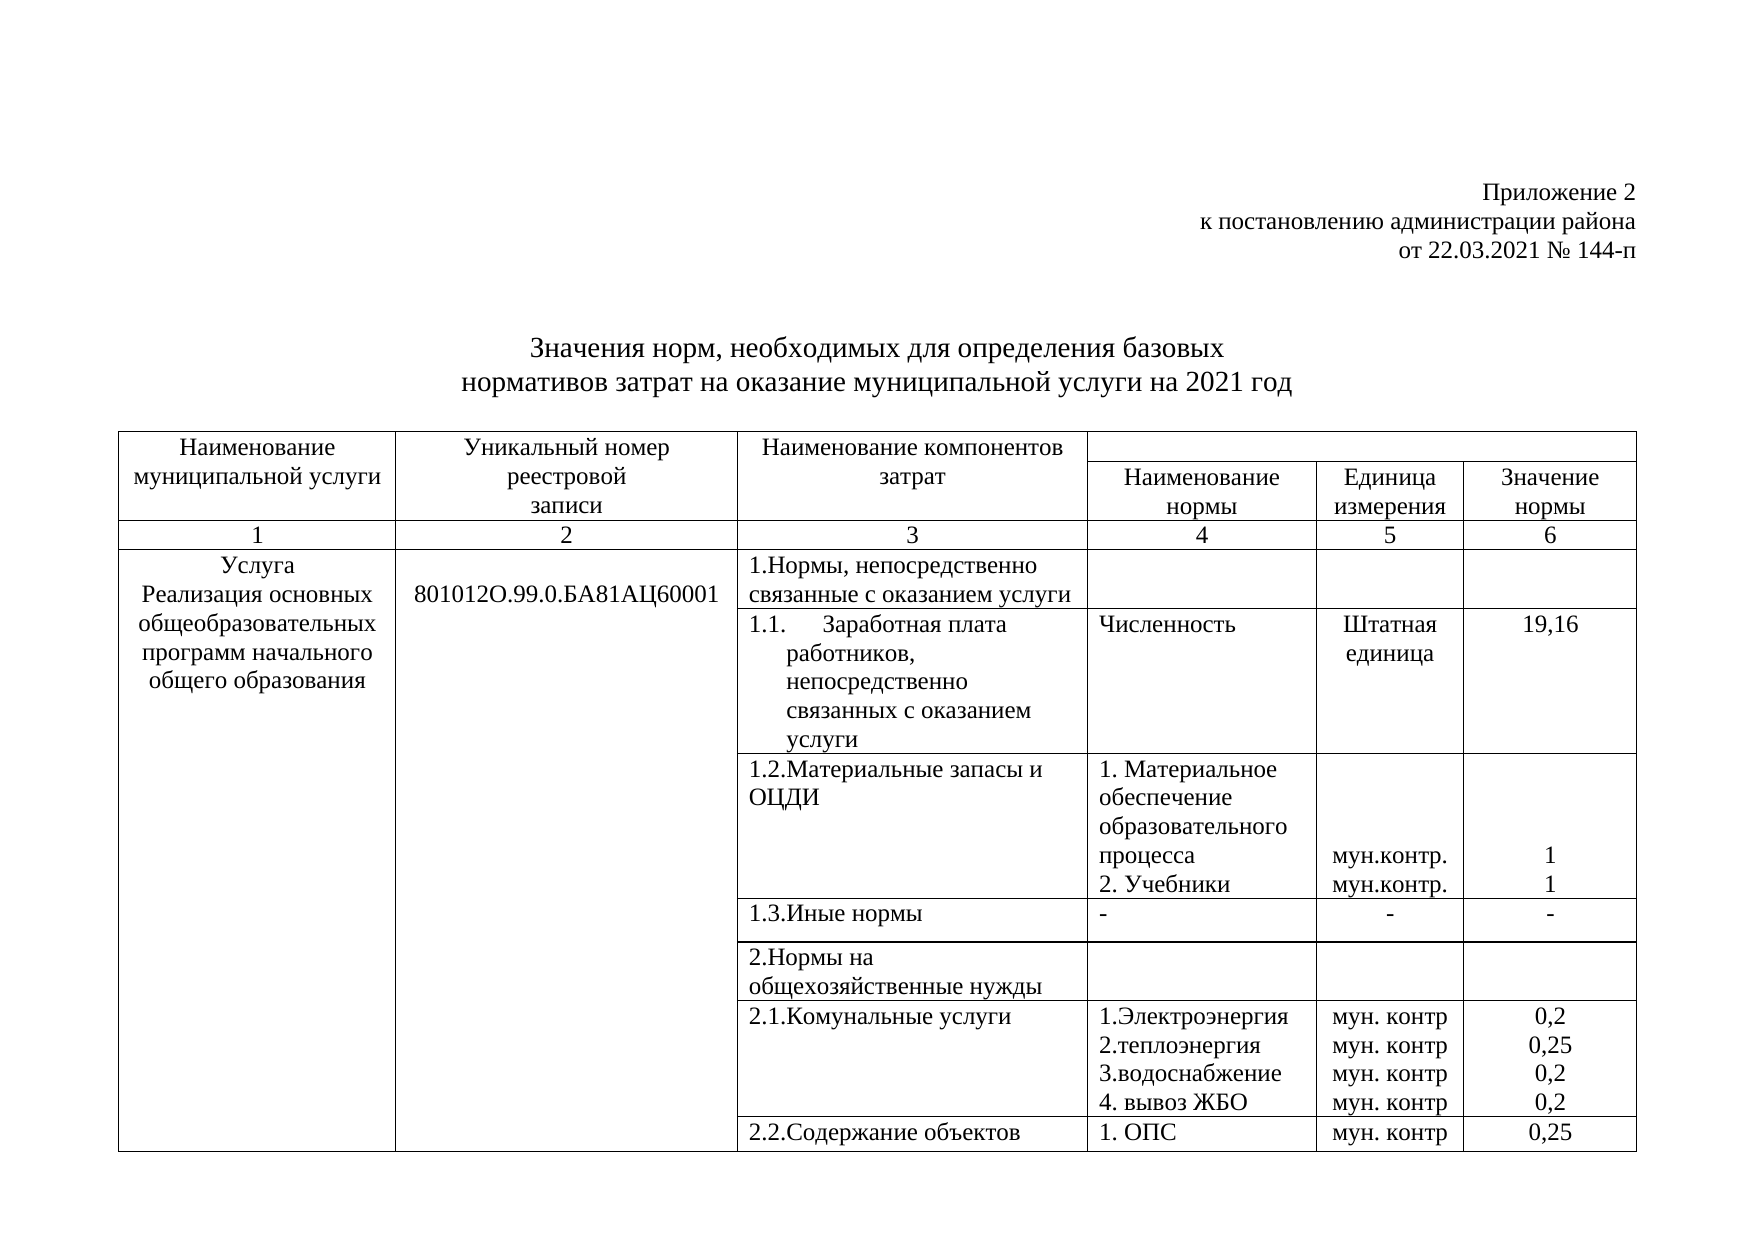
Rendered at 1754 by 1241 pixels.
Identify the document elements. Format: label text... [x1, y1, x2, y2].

table_header [1088, 432, 1636, 461]
table_cell Заработная плата работников, непосредственно связанных с оказанием услуги [738, 609, 1087, 753]
table_cell 2 [396, 521, 737, 549]
table_cell 4 [1088, 521, 1316, 549]
table_cell 2.1.Комунальные услуги [738, 1001, 1087, 1116]
table_cell 6 [1464, 521, 1636, 549]
table_header Наименование муниципальной услуги [119, 432, 395, 519]
table_cell 1.2.Материальные запасы и ОЦДИ [738, 754, 1087, 897]
table_cell [1317, 550, 1463, 608]
table_cell [1088, 550, 1316, 608]
table_cell Значение нормы [1464, 462, 1636, 519]
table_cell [1088, 1117, 1316, 1151]
table_header Уникальный номер реестровой записи [396, 432, 737, 519]
table_cell [1317, 943, 1463, 1000]
table_cell [1088, 943, 1316, 1000]
table_cell Численность [1088, 609, 1316, 753]
text Приложение 2 [118, 177, 1636, 206]
table_cell Единица измерения [1317, 462, 1463, 519]
table_cell 1.Нормы, непосредственно связанные с оказанием услуги [738, 550, 1087, 608]
table_cell 1. Материальное обеспечение образовательного процесса 2. Учебники [1088, 754, 1316, 897]
table_cell 1.Электроэнергия 2.теплоэнергия 3.водоснабжение 4. вывоз ЖБО [1088, 1001, 1316, 1116]
table_cell 2.Нормы на общехозяйственные нужды [738, 943, 1087, 1000]
table_cell - [1317, 899, 1463, 941]
table_cell 1.3.Иные нормы [738, 899, 1087, 941]
table_cell Услуга Реализация основных общеобразовательных программ начального общего образования [119, 550, 395, 1151]
table_cell 5 [1317, 521, 1463, 549]
table_cell Наименование нормы [1088, 462, 1316, 519]
table_header Наименование компонентов затрат [738, 432, 1087, 519]
table_cell Штатная единица [1317, 609, 1463, 753]
table_cell 19,16 [1464, 609, 1636, 753]
table_cell мун. контр мун. контр мун. контр мун. контр [1317, 1001, 1463, 1116]
table_cell - [1088, 899, 1316, 941]
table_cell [1317, 1117, 1463, 1151]
text от 22.03.2021 № 144-п [118, 235, 1636, 263]
table_cell 1 [119, 521, 395, 549]
table_cell [1464, 550, 1636, 608]
table_cell 801012О.99.0.БА81АЦ60001 [396, 550, 737, 1151]
table_cell мун.контр. мун.контр. [1317, 754, 1463, 897]
table_cell [1464, 943, 1636, 1000]
table_cell 1 1 [1464, 754, 1636, 897]
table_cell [738, 1117, 1087, 1151]
text Значения норм, необходимых для определения базовых [118, 331, 1636, 364]
table_cell 3 [738, 521, 1087, 549]
table_cell 0,2 0,25 0,2 0,2 [1464, 1001, 1636, 1116]
table_cell - [1464, 899, 1636, 941]
text к постановлению администрации района [118, 206, 1636, 235]
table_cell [1464, 1117, 1636, 1151]
text нормативов затрат на оказание муниципальной услуги на 2021 год [118, 364, 1636, 398]
